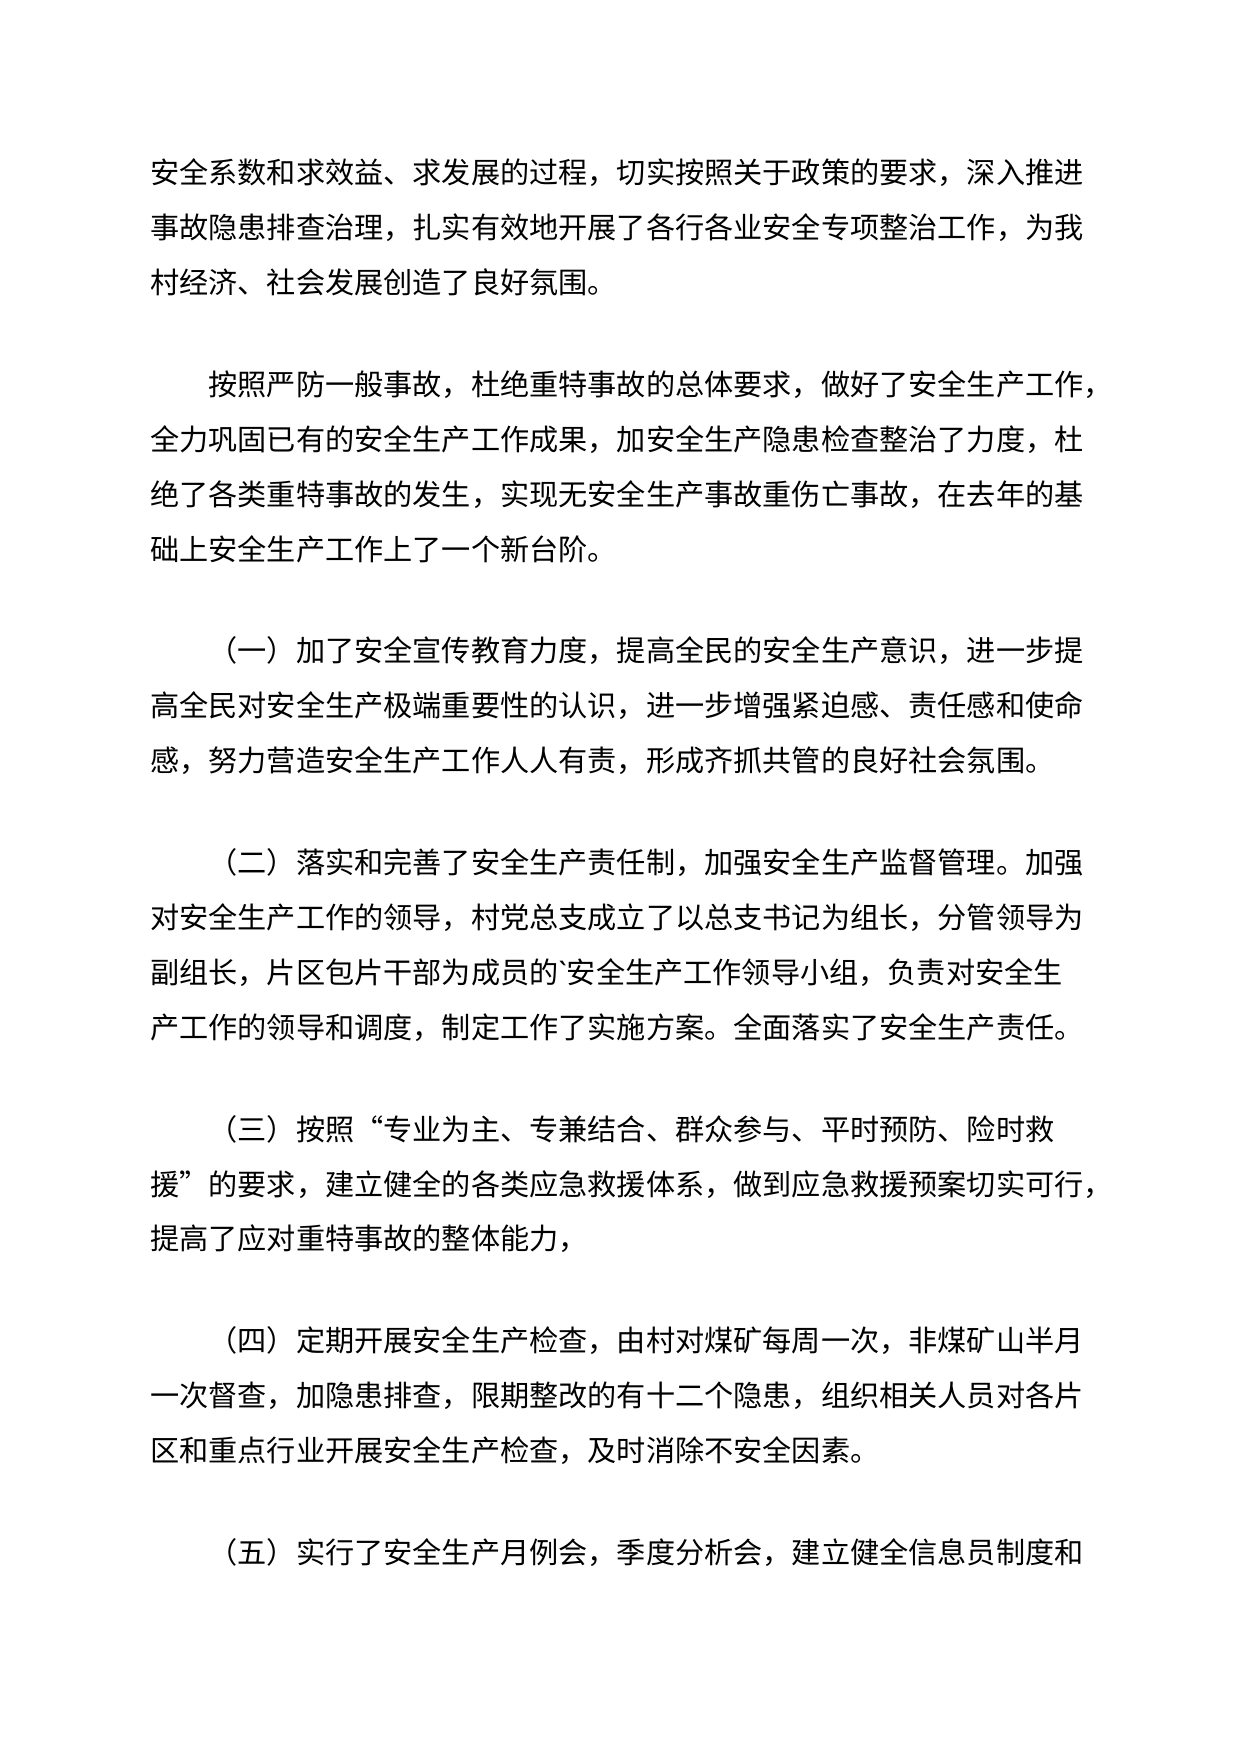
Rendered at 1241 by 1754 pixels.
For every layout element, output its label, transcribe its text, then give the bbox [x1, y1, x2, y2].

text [150, 1529, 1090, 1572]
text （二）落实和完善了安全生产责任制，加强安全生产监督管理。加强对安全生产工作的领导，村党总支成立了以总支书记为组长，分管领导为副组长，片区包片干部为成员的`安全生产工作领导小组，负责对安全生产工作的领导和调度，制定工作了实施方案。全面落实了安全生产责任。 [150, 839, 1090, 1047]
text （四）定期开展安全生产检查，由村对煤矿每周一次，非煤矿山半月一次督查，加隐患排查，限期整改的有十二个隐患，组织相关人员对各片区和重点行业开展安全生产检查，及时消除不安全因素。 [150, 1318, 1090, 1470]
text （一）加了安全宣传教育力度，提高全民的安全生产意识，进一步提高全民对安全生产极端重要性的认识，进一步增强紧迫感、责任感和使命感，努力营造安全生产工作人人有责，形成齐抓共管的良好社会氛围。 [150, 628, 1090, 780]
text 按照严防一般事故，杜绝重特事故的总体要求，做好了安全生产工作，全力巩固已有的安全生产工作成果，加安全生产隐患检查整治了力度，杜绝了各类重特事故的发生，实现无安全生产事故重伤亡事故，在去年的基础上安全生产工作上了一个新台阶。 [150, 362, 1090, 568]
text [150, 150, 1090, 302]
text （三）按照“专业为主、专兼结合、群众参与、平时预防、险时救援”的要求，建立健全的各类应急救援体系，做到应急救援预案切实可行，提高了应对重特事故的整体能力， [150, 1106, 1090, 1258]
